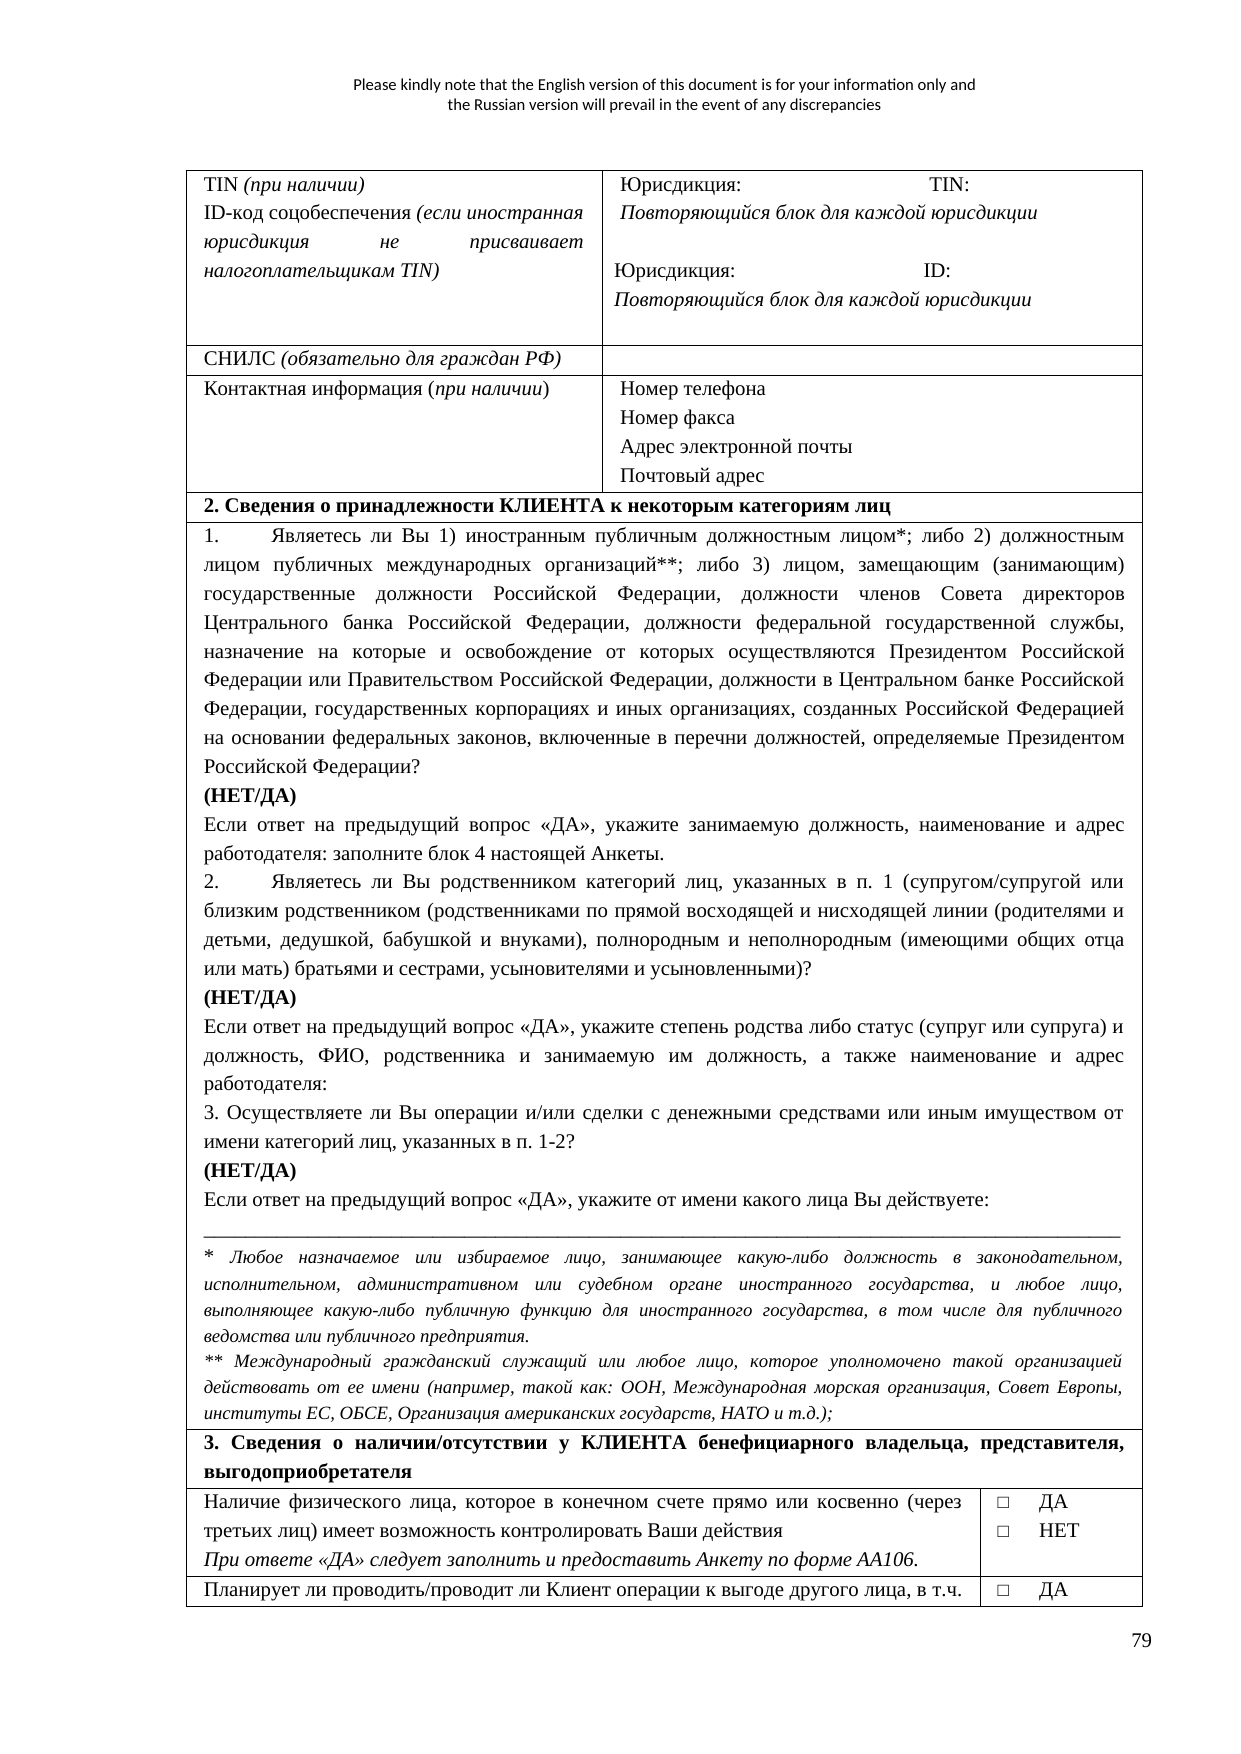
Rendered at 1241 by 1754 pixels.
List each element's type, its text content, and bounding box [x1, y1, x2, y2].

table_cell ДА НЕТ [981, 1577, 1142, 1606]
table_cell TIN (при наличии) ID-код соцобеспечения (если иностранная юрисдикция не присваивает налогоплательщикам TIN) [187, 171, 602, 344]
table_cell 2. Сведения о принадлежности КЛИЕНТА к некоторым категориям лиц [187, 493, 1142, 522]
table_cell Контактная информация (при наличии) [187, 376, 602, 492]
table_cell Наличие физического лица, которое в конечном счете прямо или косвенно (через третьих лиц) имеет возможность контролировать Ваши действия При ответе «ДА» следует заполнить и предоставить Анкету по форме АА106. [187, 1489, 980, 1576]
table_cell 1. Являетесь ли Вы 1) иностранным публичным должностным лицом*; либо 2) должностным лицом публичных международных организаций**; либо 3) лицом, замещающим (занимающим) государственные должности Российской Федерации, должности членов Совета директоров Центрального банка Российской Федерации, должности федеральной государственной службы, назначение на которые и освобождение от которых осуществляются Президентом Российской Федерации или Правительством Российской Федерации, должности в Центральном банке Российской Федерации, государственных корпорациях и иных организациях, созданных Российской Федерацией на основании федеральных законов, включенные в перечни должностей, определяемые Президентом Российской Федерации? (НЕТ/ДА) Если ответ на предыдущий вопрос «ДА», укажите занимаемую должность, наименование и адрес работодателя: заполните блок 4 настоящей Анкеты. 2. Являетесь ли Вы родственником категорий лиц, указанных в п. 1 (супругом/супругой или близким родственником (родственниками по прямой восходящей и нисходящей линии (родителями и детьми, дедушкой, бабушкой и внуками), полнородным и неполнородным (имеющими общих отца или мать) братьями и сестрами, усыновителями и усыновленными)? (НЕТ/ДА) Если ответ на предыдущий вопрос «ДА», укажите степень родства либо статус (супруг или супруга) и должность, ФИО, родственника и занимаемую им должность, а также наименование и адрес работодателя: 3. Осуществляете ли Вы операции и/или сделки с денежными средствами или иным имуществом от имени категорий лиц, указанных в п. 1-2? (НЕТ/ДА) Если ответ на предыдущий вопрос «ДА», укажите от имени какого лица Вы действуете: ________________________________________________________________________________________ * Любое назначаемое или избираемое лицо, занимающее какую-либо должность в законодательном, исполнительном, административном или судебном органе иностранного государства, и любое лицо, выполняющее какую-либо публичную функцию для иностранного государства, в том числе для публичного ведомства или публичного предприятия. ** Международный гражданский служащий или любое лицо, которое уполномочено такой организацией действовать от ее имени (например, такой как: ООН, Международная морская организация, Совет Европы, институты ЕС, ОБСЕ, Организация американских государств, НАТО и т.д.); [187, 523, 1142, 1429]
table_cell [603, 346, 1142, 375]
table_cell Номер телефона Номер факса Адрес электронной почты Почтовый адрес [603, 376, 1142, 492]
table_cell ДА НЕТ [981, 1489, 1142, 1576]
table_cell СНИЛС (обязательно для граждан РФ) [187, 346, 602, 375]
table_cell Юрисдикция: TIN: Повторяющийся блок для каждой юрисдикции Юрисдикция: ID: Повторяющийся блок для каждой юрисдикции [603, 171, 1142, 344]
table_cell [187, 1577, 980, 1606]
table_cell 3. Сведения о наличии/отсутствии у КЛИЕНТА бенефициарного владельца, представителя, выгодоприобретателя [187, 1430, 1142, 1488]
